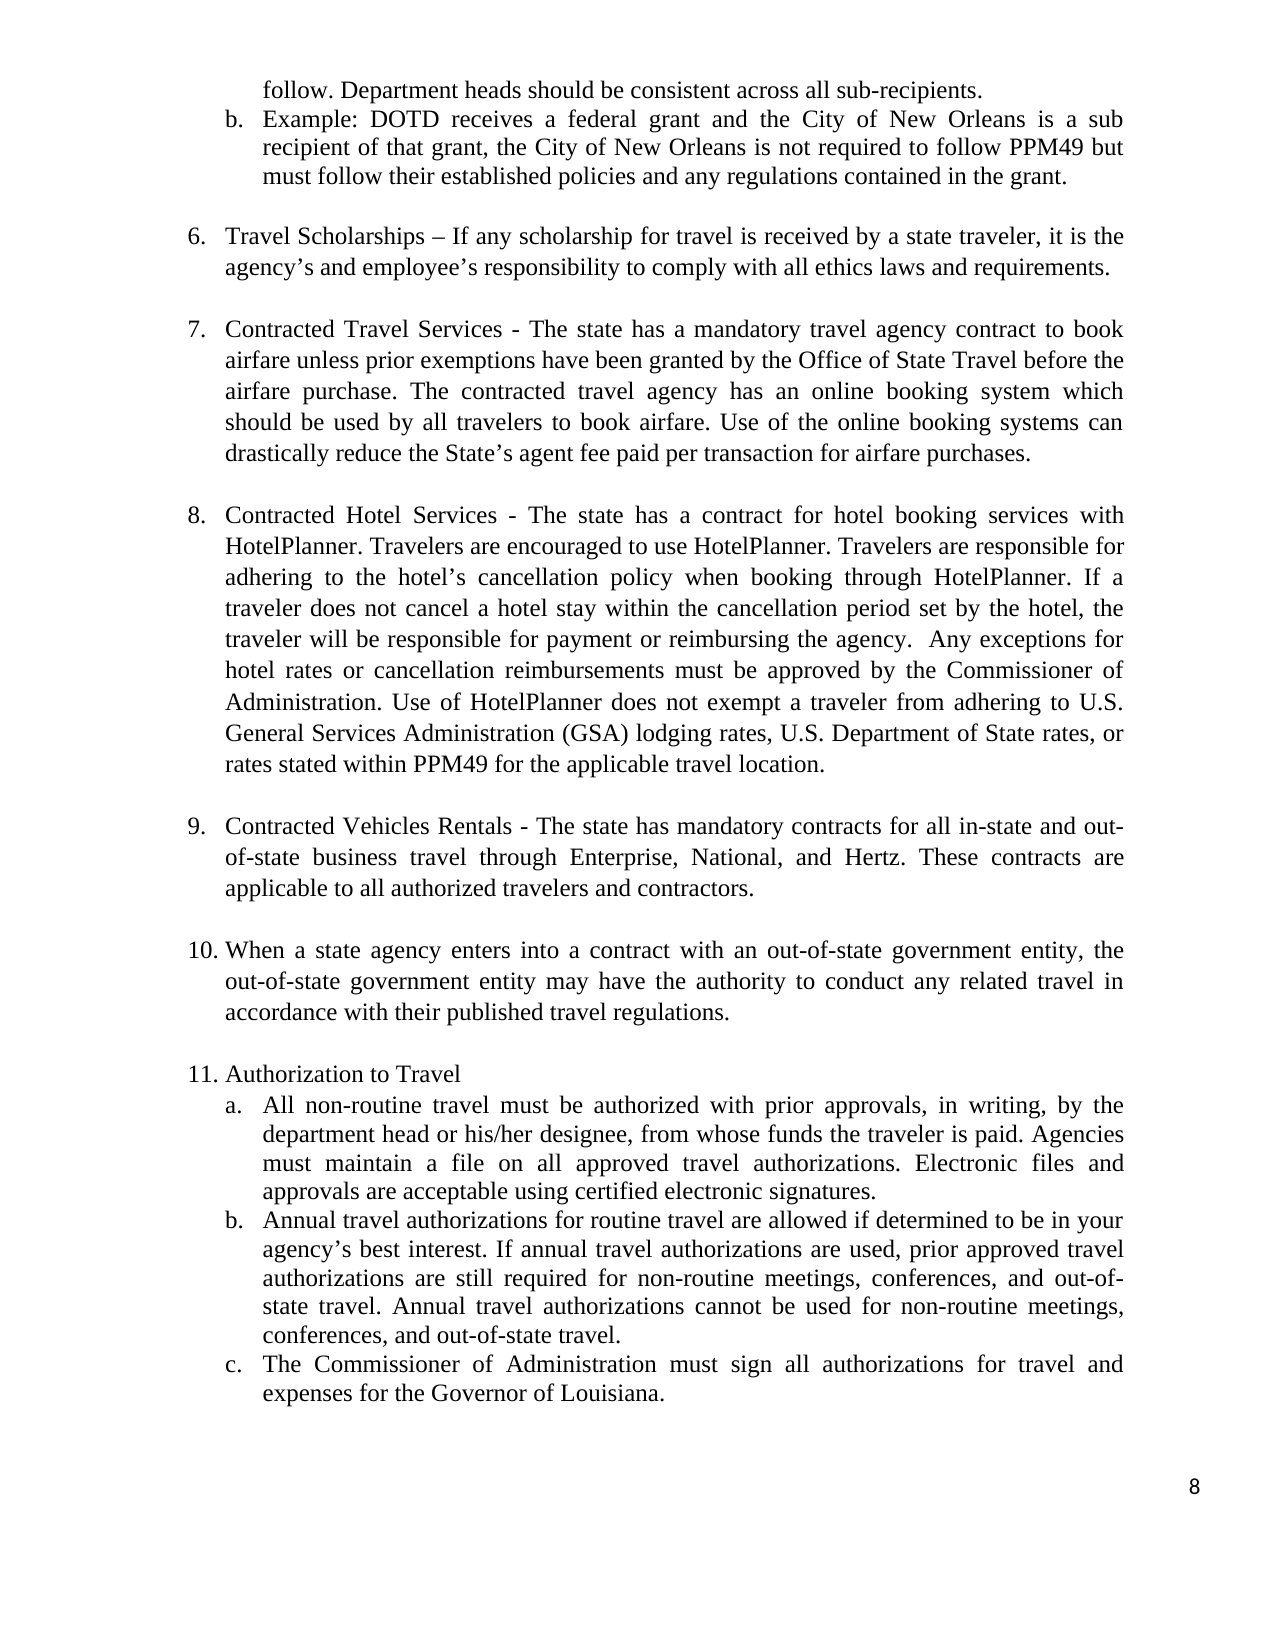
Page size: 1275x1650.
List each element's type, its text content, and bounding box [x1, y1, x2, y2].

list Travel Scholarships – If any scholarship for travel is received by a state traveler, it is the agency’s and employee’s responsibility to comply with all ethics laws and requirements. [187, 221, 1125, 281]
list Contracted Vehicles Rentals - The state has mandatory contracts for all in-state and out-of-state business travel through Enterprise, National, and Hertz. These contracts are applicable to all authorized travelers and contractors. [187, 811, 1125, 902]
list Contracted Hotel Services - The state has a contract for hotel booking services with HotelPlanner. Travelers are encouraged to use HotelPlanner. Travelers are responsible for adhering to the hotel’s cancellation policy when booking through HotelPlanner. If a traveler does not cancel a hotel stay within the cancellation period set by the hotel, the traveler will be responsible for payment or reimbursing the agency. Any exceptions for hotel rates or cancellation reimbursements must be approved by the Commissioner of Administration. Use of HotelPlanner does not exempt a traveler from adhering to U.S. General Services Administration (GSA) lodging rates, U.S. Department of State rates, or rates stated within PPM49 for the applicable travel location. [187, 500, 1125, 777]
list Authorization to Travel [187, 1059, 1125, 1088]
list Example: DOTD receives a federal grant and the City of New Orleans is a sub recipient of that grant, the City of New Orleans is not required to follow PPM49 but must follow their established policies and any regulations contained in the grant. [225, 104, 1125, 190]
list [225, 75, 1125, 104]
list When a state agency enters into a contract with an out-of-state government entity, the out-of-state government entity may have the authority to conduct any related travel in accordance with their published travel regulations. [187, 935, 1125, 1026]
list Contracted Travel Services - The state has a mandatory travel agency contract to book airfare unless prior exemptions have been granted by the Office of State Travel before the airfare purchase. The contracted travel agency has an online booking system which should be used by all travelers to book airfare. Use of the online booking systems can drastically reduce the State’s agent fee paid per transaction for airfare purchases. [187, 314, 1125, 467]
list The Commissioner of Administration must sign all authorizations for travel and expenses for the Governor of Louisiana. [225, 1349, 1125, 1406]
list Annual travel authorizations for routine travel are allowed if determined to be in your agency’s best interest. If annual travel authorizations are used, prior approved travel authorizations are still required for non-routine meetings, conferences, and out-of-state travel. Annual travel authorizations cannot be used for non-routine meetings, conferences, and out-of-state travel. [225, 1205, 1125, 1349]
list All non-routine travel must be authorized with prior approvals, in writing, by the department head or his/her designee, from whose funds the traveler is paid. Agencies must maintain a file on all approved travel authorizations. Electronic files and approvals are acceptable using certified electronic signatures. [225, 1090, 1125, 1205]
